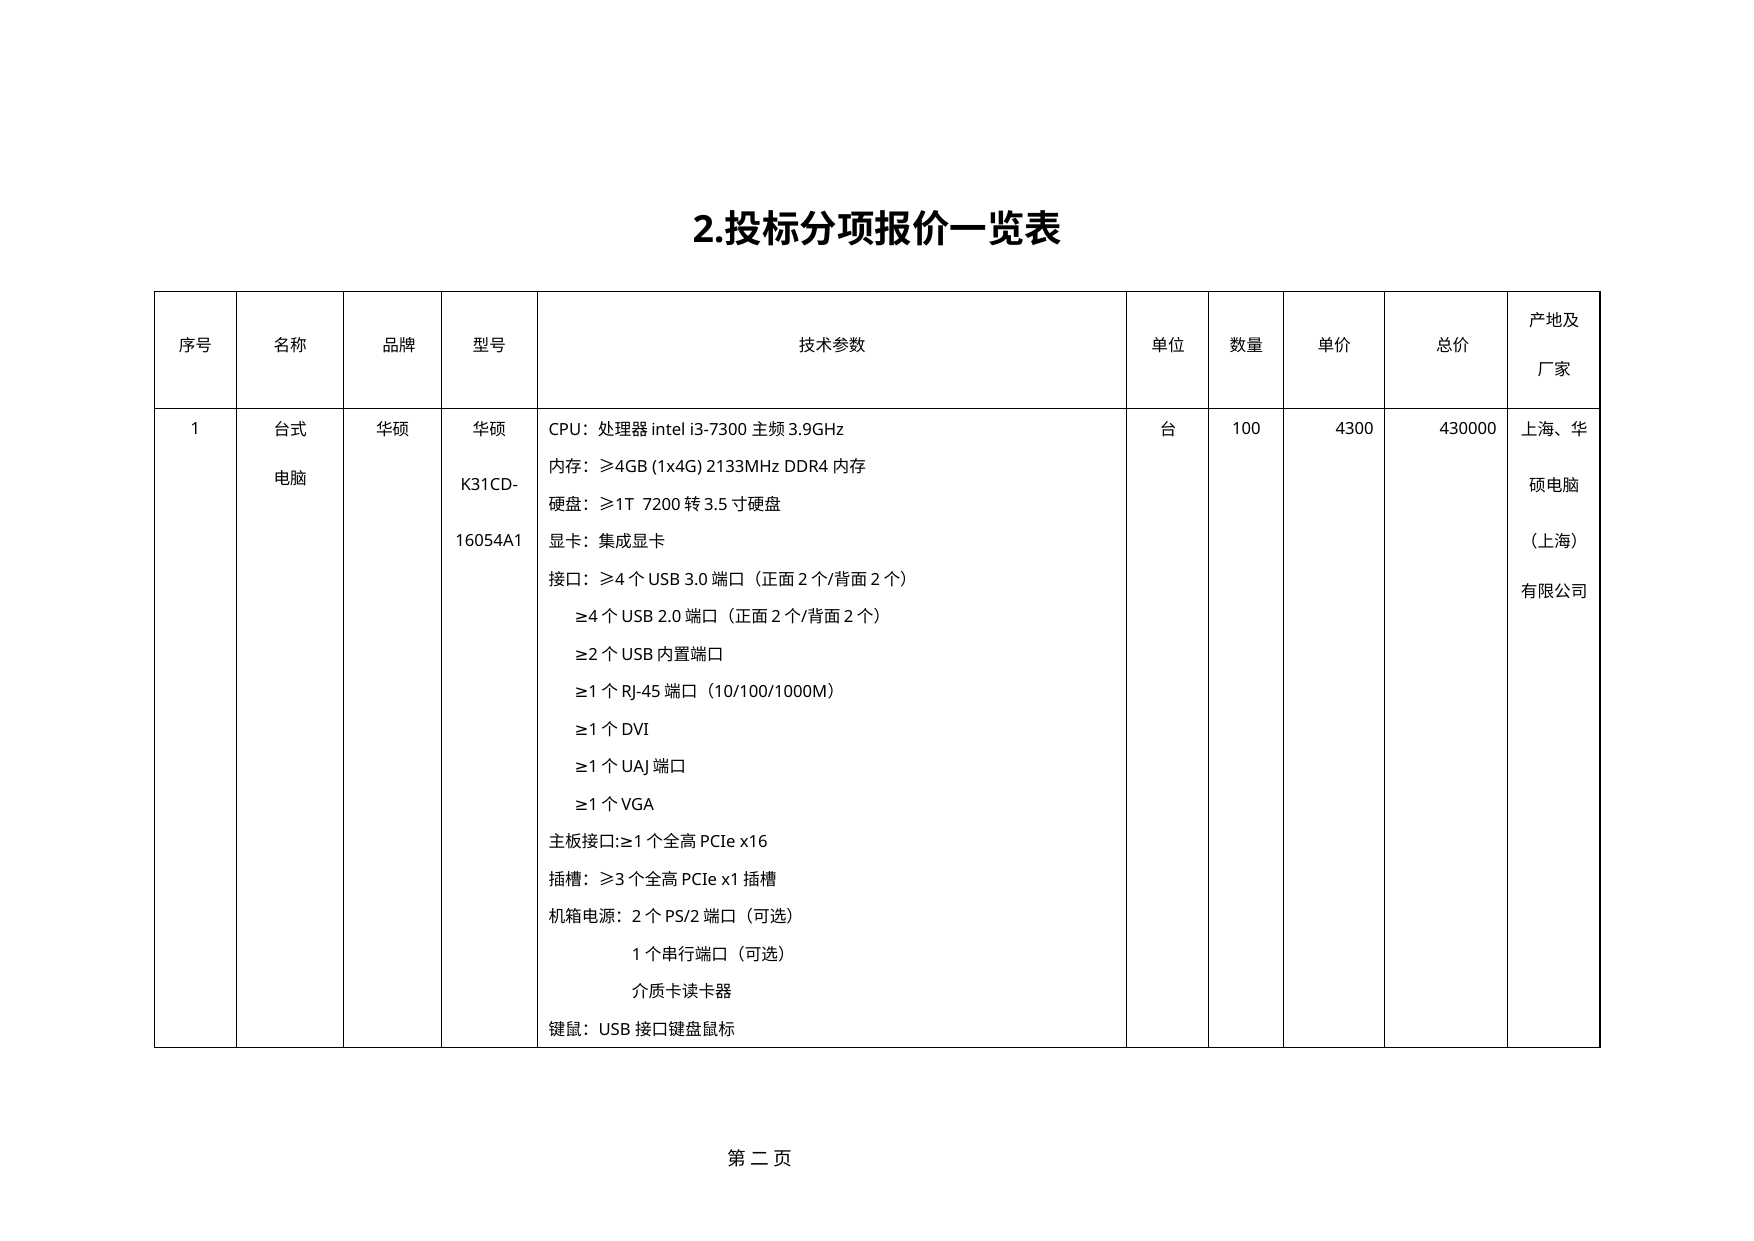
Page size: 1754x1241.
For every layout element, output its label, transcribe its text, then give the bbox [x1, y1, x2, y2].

table_cell 台 [1127, 409, 1208, 1047]
table_cell 台式 电脑 [237, 409, 343, 1047]
table_cell 华硕K31CD-16054A1 [442, 409, 537, 1047]
table_header 数量 [1209, 292, 1283, 408]
text 2.投标分项报价一览表 [150, 189, 1604, 264]
table_header 总价 [1385, 292, 1507, 408]
table_cell 430000 [1385, 409, 1507, 1047]
table_header 单位 [1127, 292, 1208, 408]
table_header 产地及 厂家 [1508, 292, 1599, 408]
table_header 型号 [442, 292, 537, 408]
table_header 品牌 [344, 292, 441, 408]
table_cell 4300 [1284, 409, 1384, 1047]
table_header 技术参数 [538, 292, 1126, 408]
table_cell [538, 409, 1126, 1047]
table_cell 上海、华硕电脑（上海） 有限公司 [1508, 409, 1599, 1047]
table_header 名称 [237, 292, 343, 408]
table_header 单价 [1284, 292, 1384, 408]
table_cell 华硕 [344, 409, 441, 1047]
table_cell 1 [155, 409, 236, 1047]
table_cell 100 [1209, 409, 1283, 1047]
table_header 序号 [155, 292, 236, 408]
